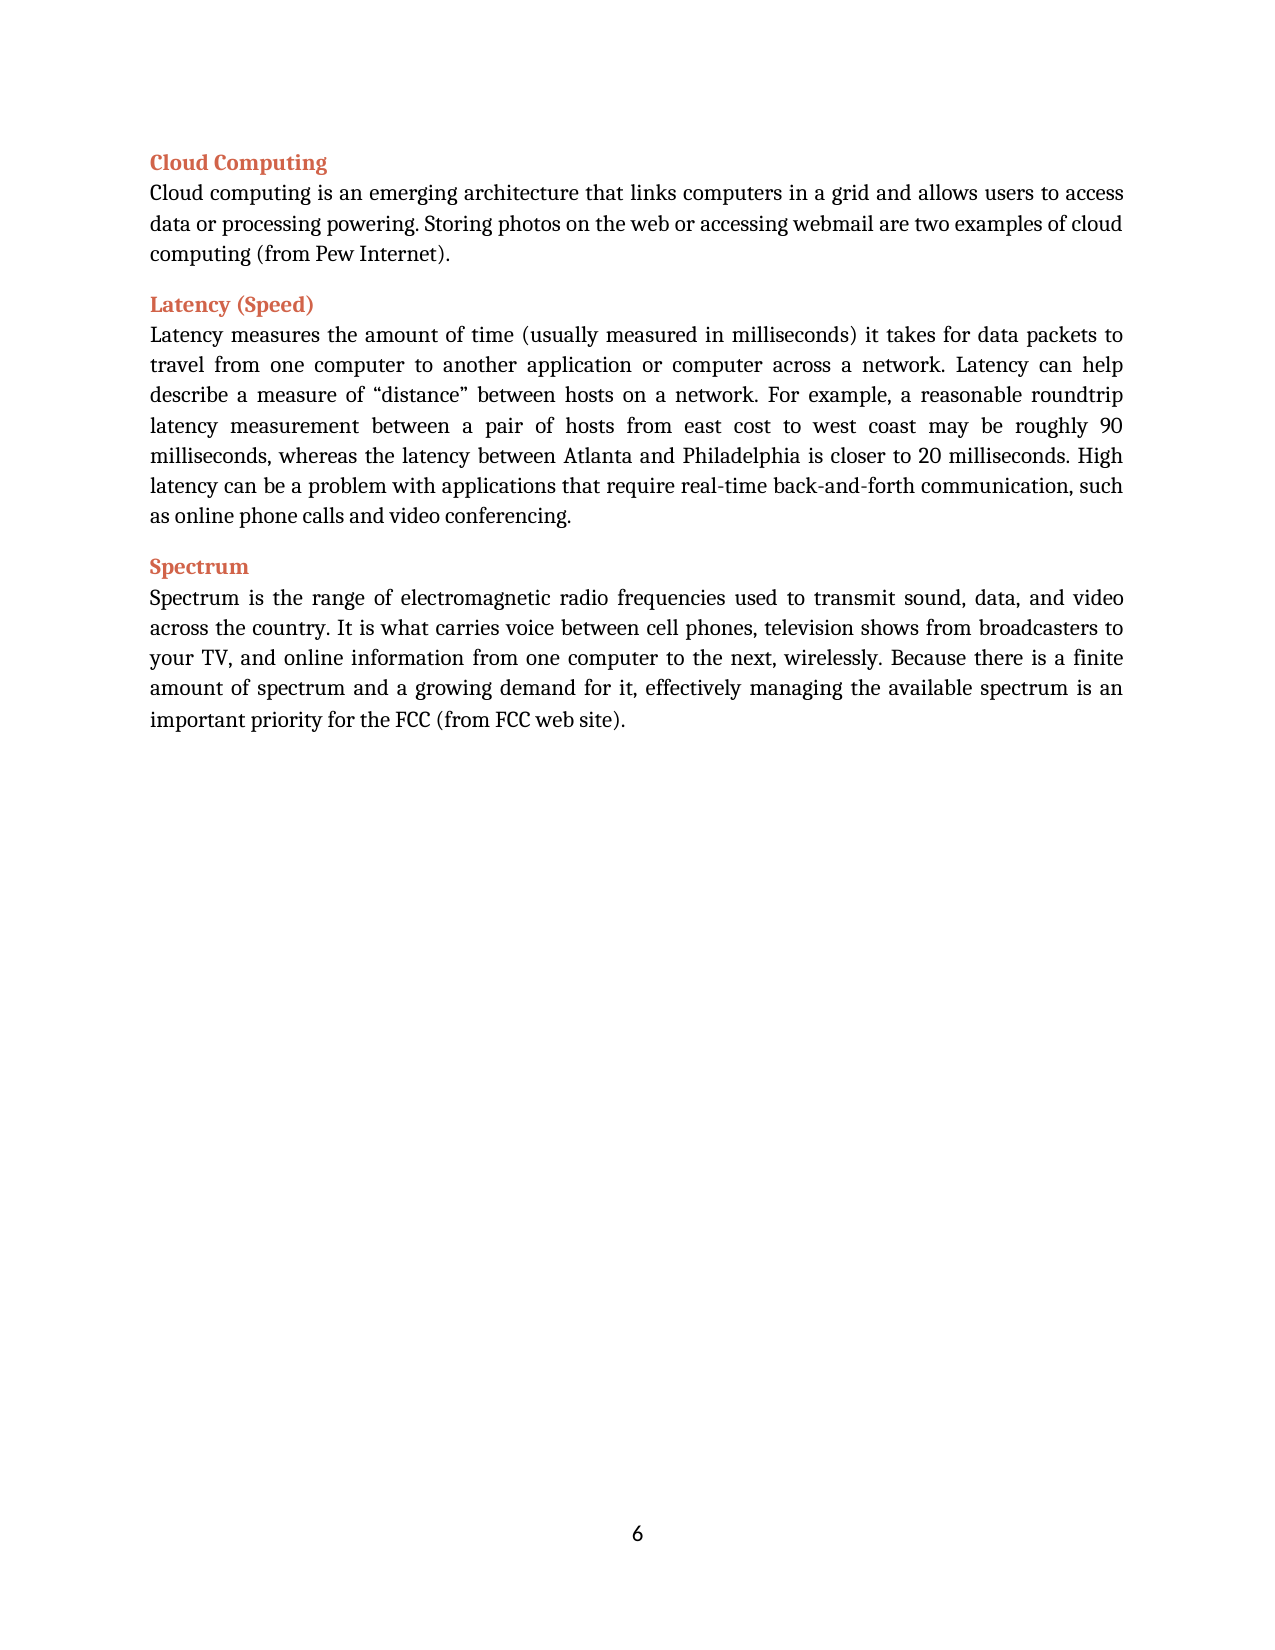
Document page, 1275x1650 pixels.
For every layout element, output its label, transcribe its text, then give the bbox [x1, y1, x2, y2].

subtitle Cloud Computing [150, 150, 1125, 176]
subtitle Spectrum [150, 554, 1125, 581]
text Latency measures the amount of time (usually measured in milliseconds) it takes for data packets to travel from one computer to another application or computer across a network. Latency can help describe a measure of “distance” between hosts on a network. For example, a reasonable roundtrip latency measurement between a pair of hosts from east cost to west coast may be roughly 90 milliseconds, whereas the latency between Atlanta and Philadelphia is closer to 20 milliseconds. High latency can be a problem with applications that require real-time back-and-forth communication, such as online phone calls and video conferencing. [150, 322, 1125, 529]
text Spectrum is the range of electromagnetic radio frequencies used to transmit sound, data, and video across the country. It is what carries voice between cell phones, television shows from broadcasters to your TV, and online information from one computer to the next, wirelessly. Because there is a finite amount of spectrum and a growing demand for it, effectively managing the available spectrum is an important priority for the FCC (from FCC web site). [150, 584, 1125, 733]
text Cloud computing is an emerging architecture that links computers in a grid and allows users to access data or processing powering. Storing photos on the web or accessing webmail are two examples of cloud computing (from Pew Internet). [150, 180, 1125, 267]
subtitle Latency (Speed) [150, 292, 1125, 318]
